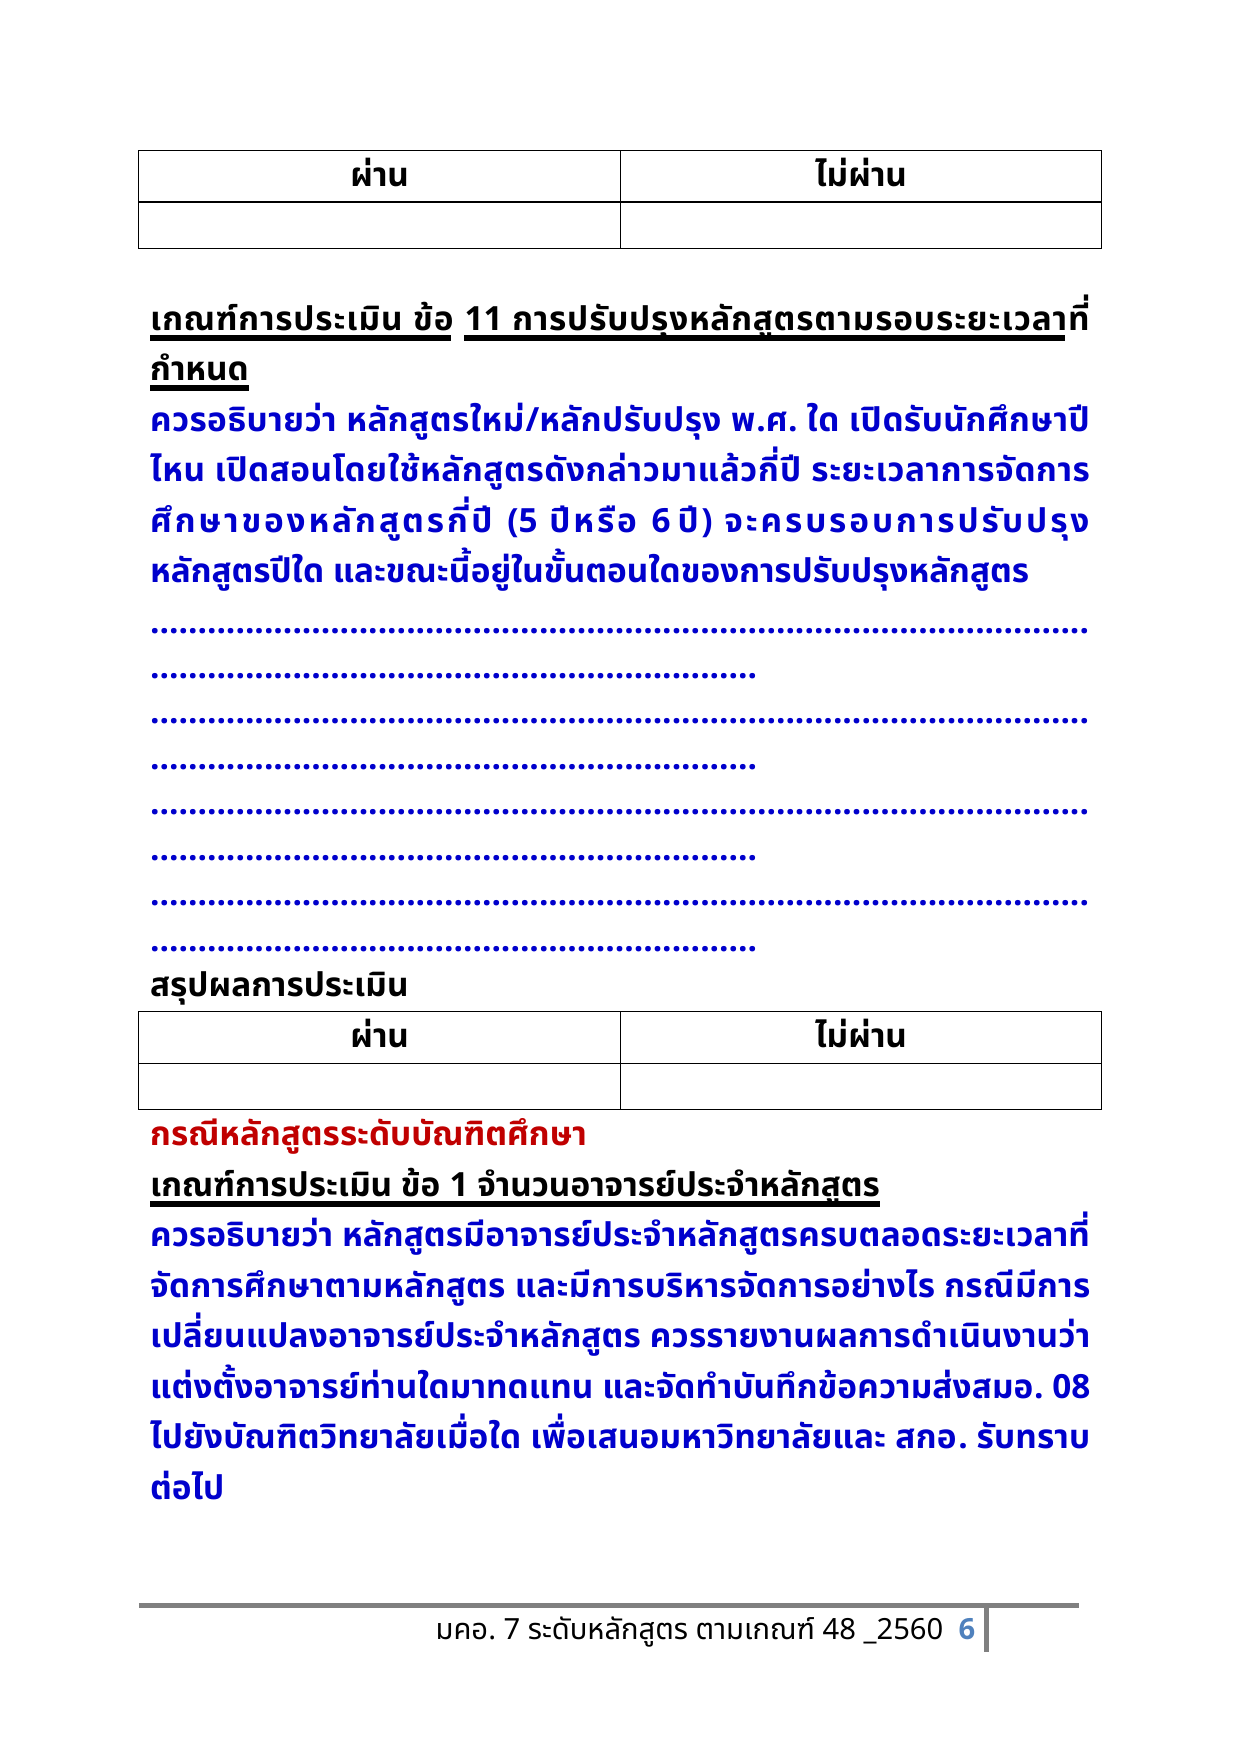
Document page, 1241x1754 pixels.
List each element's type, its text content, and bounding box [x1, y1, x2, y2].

table_header ผ่าน [139, 151, 620, 201]
table_cell [621, 203, 1101, 248]
table_cell [139, 203, 620, 248]
table_cell [139, 1064, 620, 1109]
table_header ไม่ผ่าน [621, 1012, 1101, 1063]
text กรณีหลักสูตรระดับบัณฑิตศึกษา [150, 1110, 1090, 1161]
table_cell [621, 1064, 1101, 1109]
text ................................................................................................................................................................... [150, 870, 1090, 961]
text ................................................................................................................................................................... [150, 779, 1090, 870]
text เกณฑ์การประเมิน ข้อ 11 การปรับปรุงหลักสูตรตามรอบระยะเวลาที่กำหนด [150, 294, 1090, 395]
text ควรอธิบายว่า หลักสูตรใหม่/หลักปรับปรุง พ.ศ. ใด เปิดรับนักศึกษาปีไหน เปิดสอนโดยใช้หลักสูตรดังกล่าวมาแล้วกี่ปี ระยะเวลาการจัดการศึกษาของหลักสูตรกี่ปี (5 ปีหรือ 6ปี) จะครบรอบการปรับปรุงหลักสูตรปีใด และขณะนี้อยู่ในขั้นตอนใดของการปรับปรุงหลักสูตร [150, 395, 1090, 597]
text ควรอธิบายว่า หลักสูตรมีอาจารย์ประจำหลักสูตรครบตลอดระยะเวลาที่จัดการศึกษาตามหลักสูตร และมีการบริหารจัดการอย่างไร กรณีมีการเปลี่ยนแปลงอาจารย์ประจำหลักสูตร ควรรายงานผลการดำเนินงานว่าแต่งตั้งอาจารย์ท่านใดมาทดแทน และจัดทำบันทึกข้อความส่งสมอ. 08 ไปยังบัณฑิตวิทยาลัยเมื่อใด เพื่อเสนอมหาวิทยาลัยและ สกอ. รับทราบต่อไป [150, 1211, 1090, 1514]
text สรุปผลการประเมิน [150, 961, 1090, 1011]
text เกณฑ์การประเมิน ข้อ 1 จำนวนอาจารย์ประจำหลักสูตร [150, 1161, 1090, 1211]
text ................................................................................................................................................................... [150, 688, 1090, 779]
table_header ไม่ผ่าน [621, 151, 1101, 201]
table_header ผ่าน [139, 1012, 620, 1063]
text ................................................................................................................................................................... [150, 597, 1090, 688]
